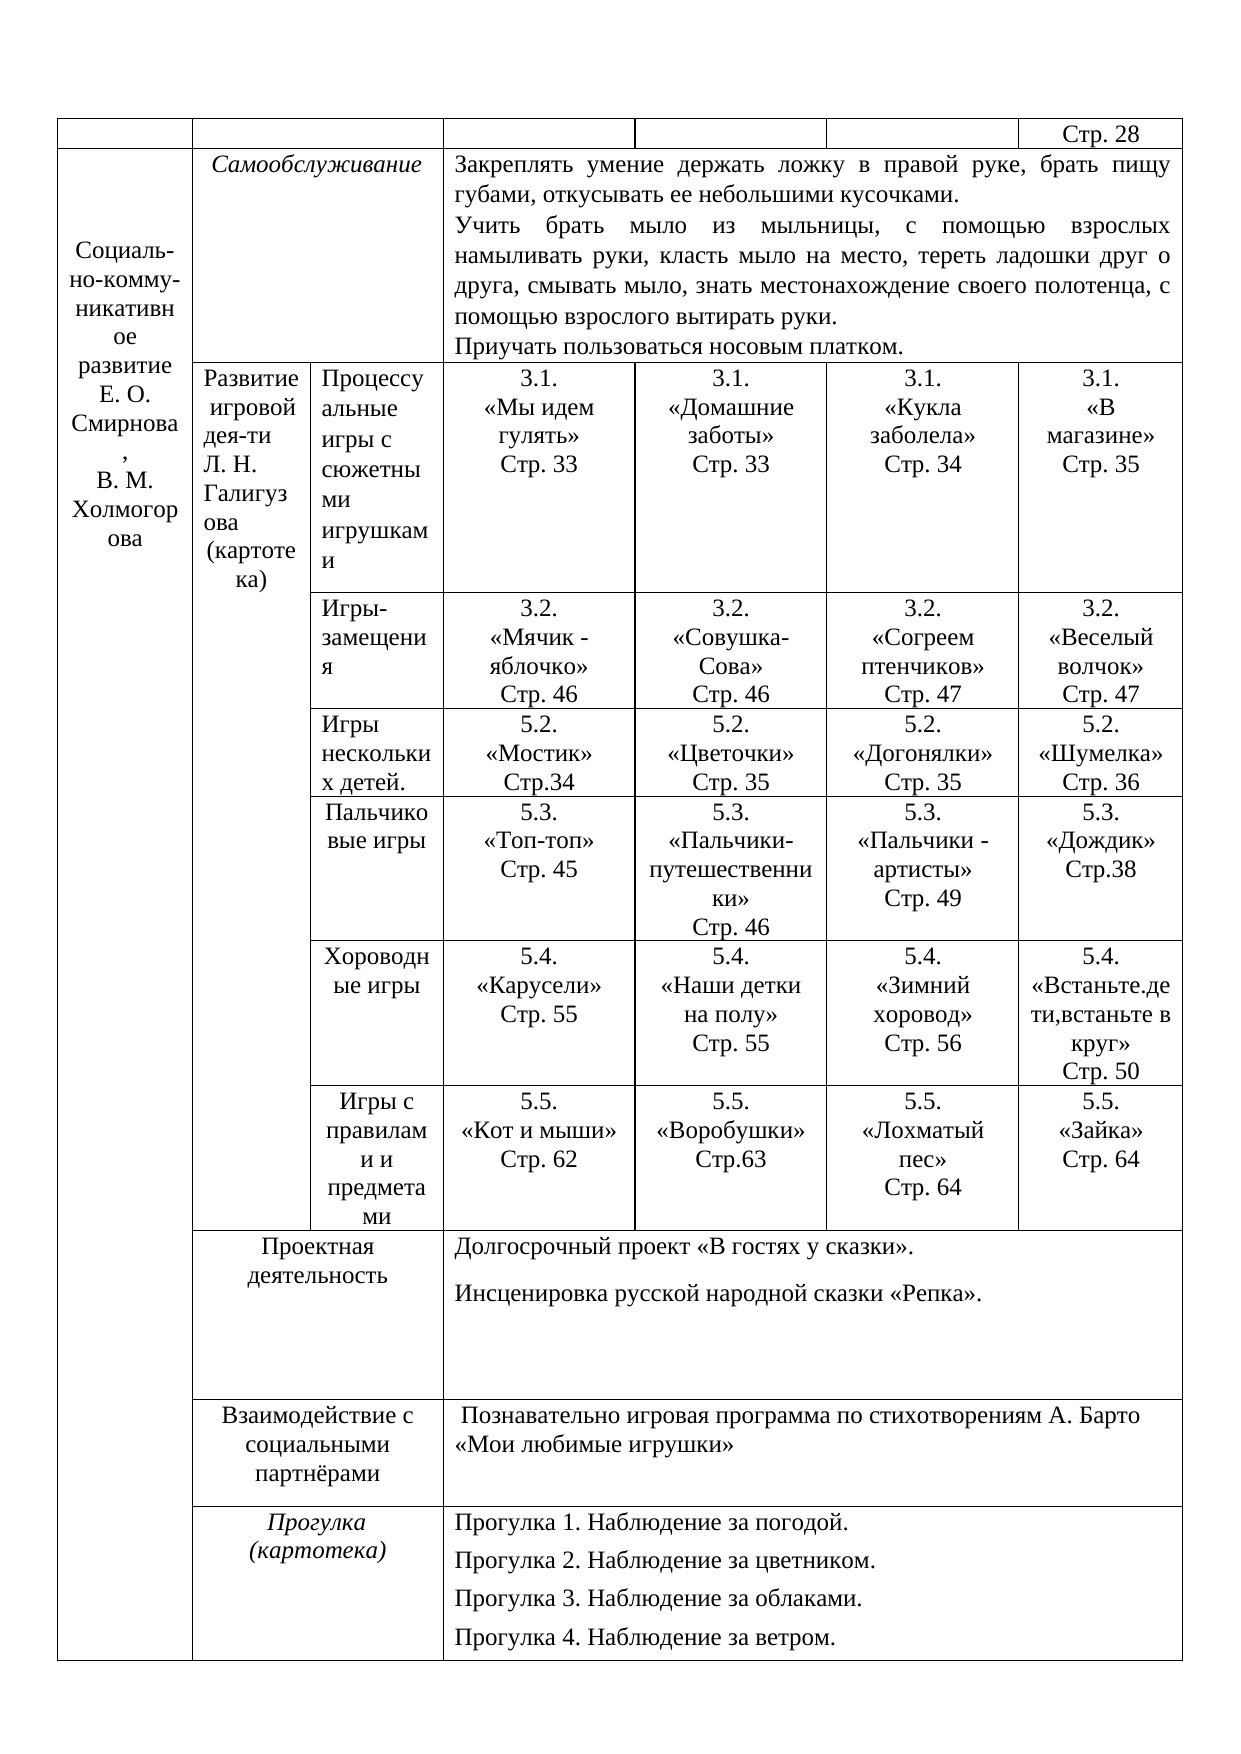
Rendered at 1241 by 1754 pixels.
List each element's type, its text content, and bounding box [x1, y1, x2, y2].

table_cell 3.2. «Мячик -яблочко» Стр. 46 [444, 593, 634, 708]
table_cell 3.2. «Веселый волчок» Стр. 47 [1019, 593, 1182, 708]
table_cell 5.5. «Лохматый пес» Стр. 64 [827, 1086, 1018, 1230]
table_cell 5.4. «Зимний хоровод» Стр. 56 [827, 941, 1018, 1085]
table_cell 3.1. «Кукла заболела» Стр. 34 [827, 363, 1018, 592]
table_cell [444, 1507, 1182, 1660]
table_cell 5.3. «Топ-топ» Стр. 45 [444, 797, 634, 940]
table_cell 3.2. «Совушка- Сова» Стр. 46 [636, 593, 826, 708]
table_cell 5.2. «Догонялки» Стр. 35 [827, 709, 1018, 796]
table_cell 3.1. «Мы идем гулять» Стр. 33 [444, 363, 634, 592]
table_cell Долгосрочный проект «В гостях у сказки». Инсценировка русской народной сказки «Репка». [444, 1231, 1182, 1399]
table_cell Проектная деятельность [193, 1231, 443, 1399]
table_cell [827, 119, 1018, 148]
table_cell 5.2. «Шумелка» Стр. 36 [1019, 709, 1182, 796]
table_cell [193, 1507, 443, 1660]
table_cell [444, 119, 634, 148]
table_cell 5.5. «Воробушки» Стр.63 [636, 1086, 826, 1230]
table_cell Игры нескольких детей. [311, 709, 443, 796]
table_cell 5.2. «Мостик» Стр.34 [444, 709, 634, 796]
table_cell 5.3. «Пальчики -артисты» Стр. 49 [827, 797, 1018, 940]
table_cell 5.3. «Дождик» Стр.38 [1019, 797, 1182, 940]
table_cell 5.5. «Кот и мыши» Стр. 62 [444, 1086, 634, 1230]
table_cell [636, 119, 826, 148]
table_cell 3.1. «Домашние заботы» Стр. 33 [636, 363, 826, 592]
table_cell Хороводные игры [311, 941, 443, 1085]
table_cell Закреплять умение держать ложку в правой руке, брать пищу губами, откусывать ее небольшими кусочками. Учить брать мыло из мыльницы, с помощью взрослых намыливать руки, класть мыло на место, тереть ладошки друг о друга, смывать мыло, знать местонахождение своего полотенца, с помощью взрослого вытирать руки. Приучать пользоваться носовым платком. [444, 149, 1182, 362]
table_cell Пальчиковые игры [311, 797, 443, 940]
table_cell Игры с правилами и предметами [311, 1086, 443, 1230]
table_cell Развитие игровой дея-ти Л. Н. Галигузова (картотека) [193, 363, 310, 1230]
table_cell Взаимодействие с социальными партнёрами [193, 1400, 443, 1506]
table_cell 5.4. «Встаньте.дети,встаньте в круг» Стр. 50 [1019, 941, 1182, 1085]
table_cell Игры-замещения [311, 593, 443, 708]
table_cell 5.2. «Цветочки» Стр. 35 [636, 709, 826, 796]
table_cell 5.3. «Пальчики-путешественники» Стр. 46 [636, 797, 826, 940]
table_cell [1019, 119, 1182, 148]
table_cell 5.4. «Карусели» Стр. 55 [444, 941, 634, 1085]
table_cell Самообслуживание [193, 149, 443, 362]
table_cell Социаль- но-комму- никативное развитие Е. О. Смирнова, В. М. Холмогорова [58, 149, 192, 1660]
table_cell 3.1. «В магазине» Стр. 35 [1019, 363, 1182, 592]
table_cell 3.2. «Согреем птенчиков» Стр. 47 [827, 593, 1018, 708]
table_cell 5.4. «Наши детки на полу» Стр. 55 [636, 941, 826, 1085]
table_cell Процессуальные игры с сюжетными игрушками [311, 363, 443, 592]
table_cell 5.5. «Зайка» Стр. 64 [1019, 1086, 1182, 1230]
table_cell Познавательно игровая программа по стихотворениям А. Барто «Мои любимые игрушки» [444, 1400, 1182, 1506]
